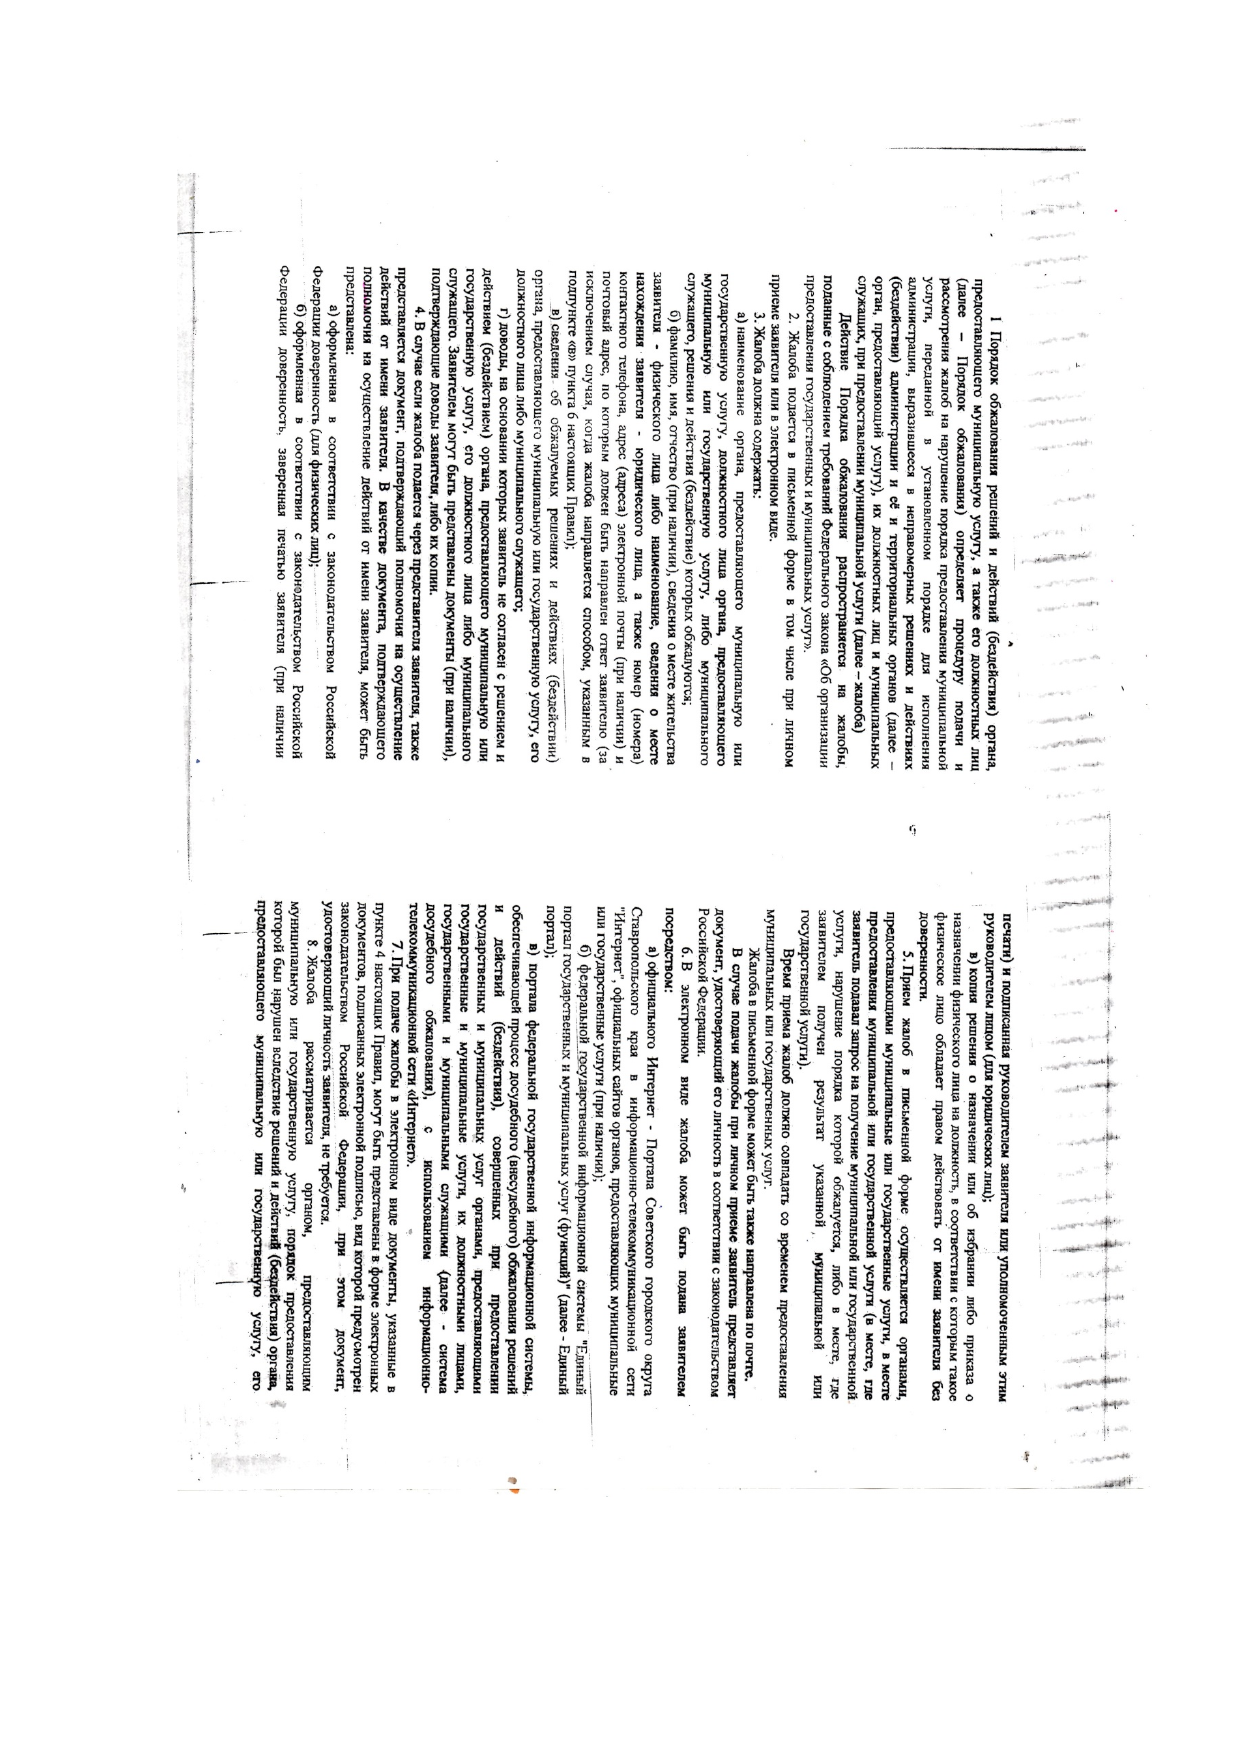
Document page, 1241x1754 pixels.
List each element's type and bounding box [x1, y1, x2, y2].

picture [177, 118, 1152, 1497]
